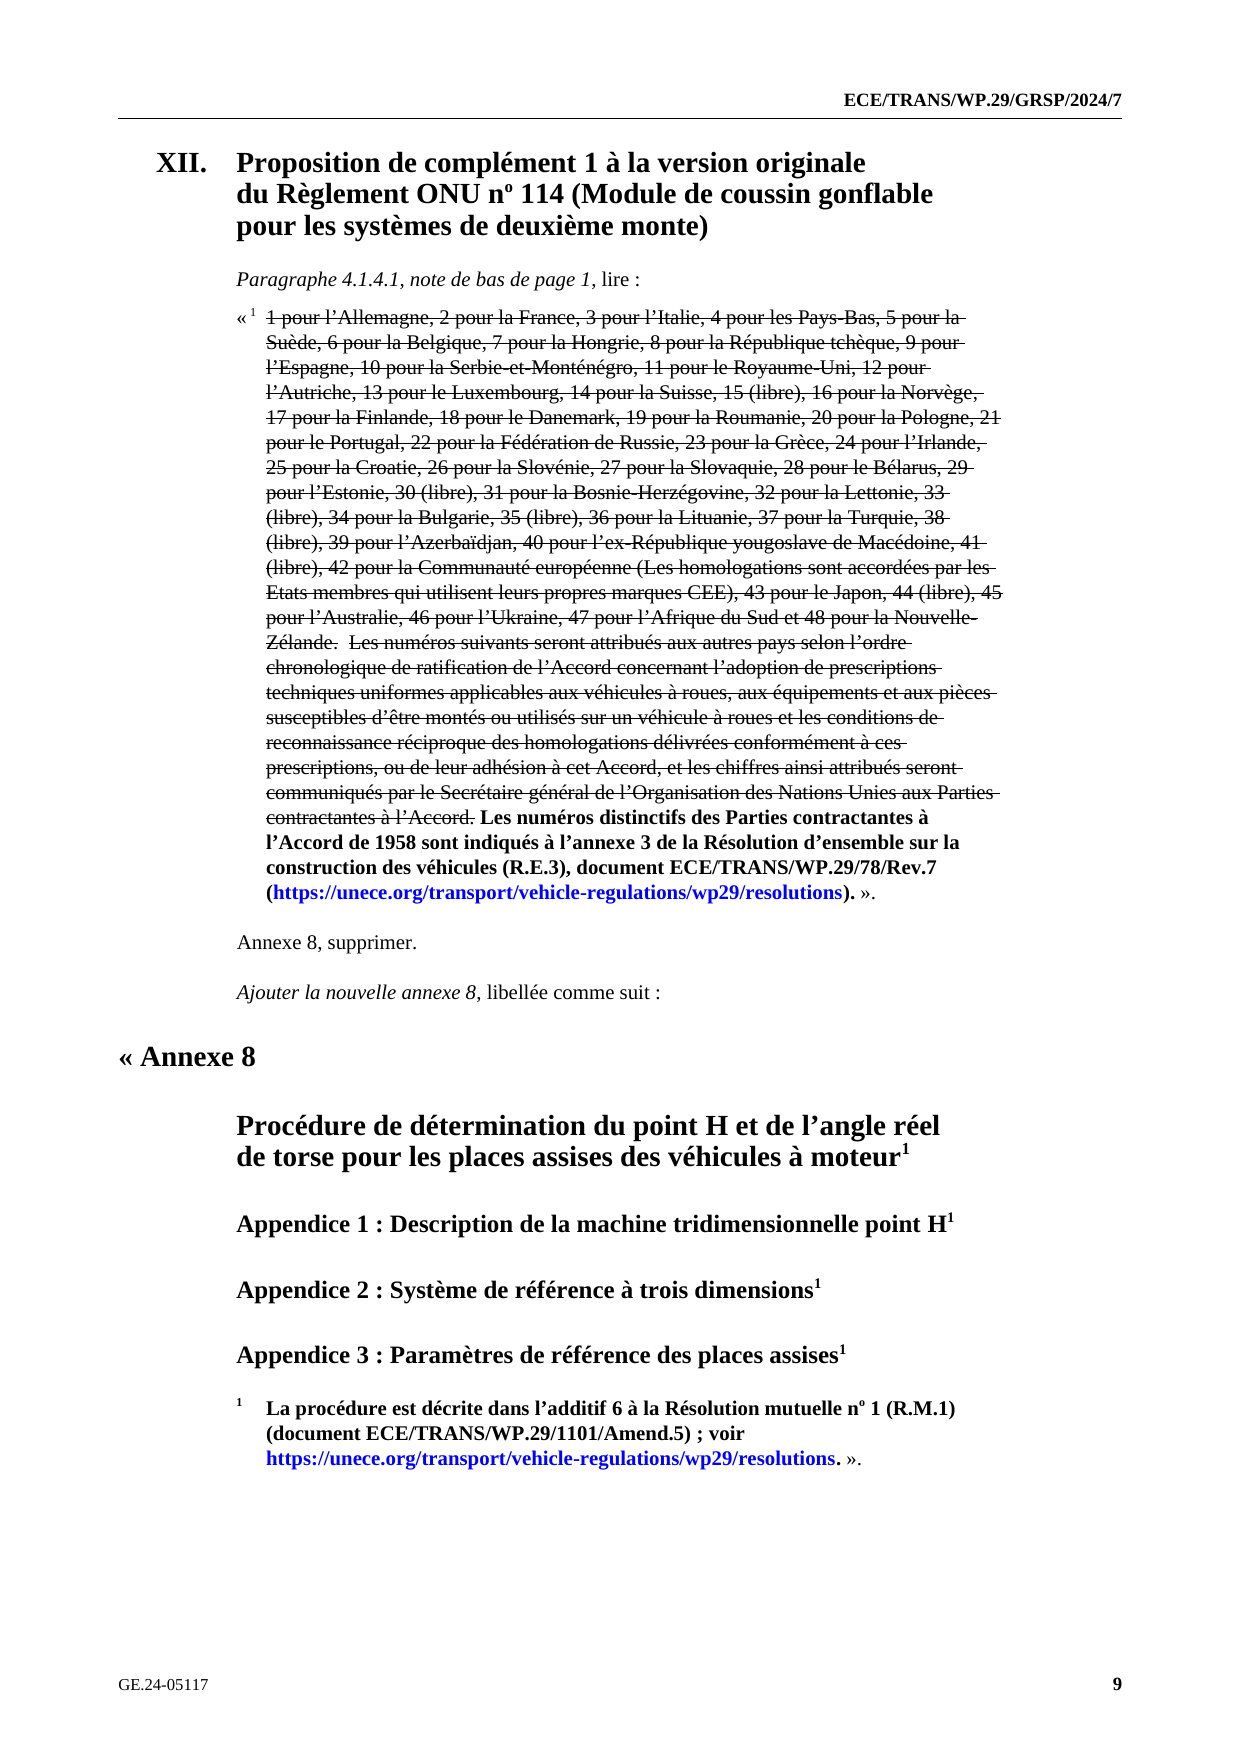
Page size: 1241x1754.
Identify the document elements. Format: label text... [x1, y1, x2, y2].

text 1 La procédure est décrite dans l’additif 6 à la Résolution mutuelle no 1 (R.M.1) (document ECE/TRANS/WP.29/1101/Amend.5) ; voir https://unece.org/transport/vehicle-regulations/wp29/resolutions. ». [236, 1394, 1004, 1469]
text « 1 1 pour l’Allemagne, 2 pour la France, 3 pour l’Italie, 4 pour les Pays-Bas, 5 pour la Suède, 6 pour la Belgique, 7 pour la Hongrie, 8 pour la République tchèque, 9 pour l’Espagne, 10 pour la Serbie-et-Monténégro, 11 pour le Royaume-Uni, 12 pour l’Autriche, 13 pour le Luxembourg, 14 pour la Suisse, 15 (libre), 16 pour la Norvège, 17 pour la Finlande, 18 pour le Danemark, 19 pour la Roumanie, 20 pour la Pologne, 21 pour le Portugal, 22 pour la Fédération de Russie, 23 pour la Grèce, 24 pour l’Irlande, 25 pour la Croatie, 26 pour la Slovénie, 27 pour la Slovaquie, 28 pour le Bélarus, 29 pour l’Estonie, 30 (libre), 31 pour la Bosnie-Herzégovine, 32 pour la Lettonie, 33 (libre), 34 pour la Bulgarie, 35 (libre), 36 pour la Lituanie, 37 pour la Turquie, 38 (libre), 39 pour l’Azerbaïdjan, 40 pour l’ex-République yougoslave de Macédoine, 41 (libre), 42 pour la Communauté européenne (Les homologations sont accordées par les Etats membres qui utilisent leurs propres marques CEE), 43 pour le Japon, 44 (libre), 45 pour l’Australie, 46 pour l’Ukraine, 47 pour l’Afrique du Sud et 48 pour la Nouvelle-Zélande. Les numéros suivants seront attribués aux autres pays selon l’ordre chronologique de ratification de l’Accord concernant l’adoption de prescriptions techniques uniformes applicables aux véhicules à roues, aux équipements et aux pièces susceptibles d’être montés ou utilisés sur un véhicule à roues et les conditions de reconnaissance réciproque des homologations délivrées conformément à ces prescriptions, ou de leur adhésion à cet Accord, et les chiffres ainsi attribués seront communiqués par le Secrétaire général de l’Organisation des Nations Unies aux Parties contractantes à l’Accord. Les numéros distinctifs des Parties contractantes à l’Accord de 1958 sont indiqués à l’annexe 3 de la Résolution d’ensemble sur la construction des véhicules (R.E.3), document ECE/TRANS/WP.29/78/Rev.7 (https://unece.org/transport/vehicle-regulations/wp29/resolutions). ». [236, 304, 1004, 904]
text Appendice 2 : Système de référence à trois dimensions1 [118, 1276, 1004, 1304]
text Procédure de détermination du point H et de l’angle réel de torse pour les places assises des véhicules à moteur1 [118, 1110, 1004, 1173]
text Paragraphe 4.1.4.1, note de bas de page 1, lire : [236, 266, 1004, 291]
text XII. Proposition de complément 1 à la version originale du Règlement ONU no 114 (Module de coussin gonflable pour les systèmes de deuxième monte) [118, 148, 1004, 241]
text « Annexe 8 [118, 1041, 1004, 1073]
text Ajouter la nouvelle annexe 8, libellée comme suit : [237, 979, 1003, 1004]
text Appendice 3 : Paramètres de référence des places assises1 [118, 1341, 1004, 1369]
text Appendice 1 : Description de la machine tridimensionnelle point H1 [118, 1210, 1004, 1238]
text Annexe 8, supprimer. [237, 929, 1003, 954]
